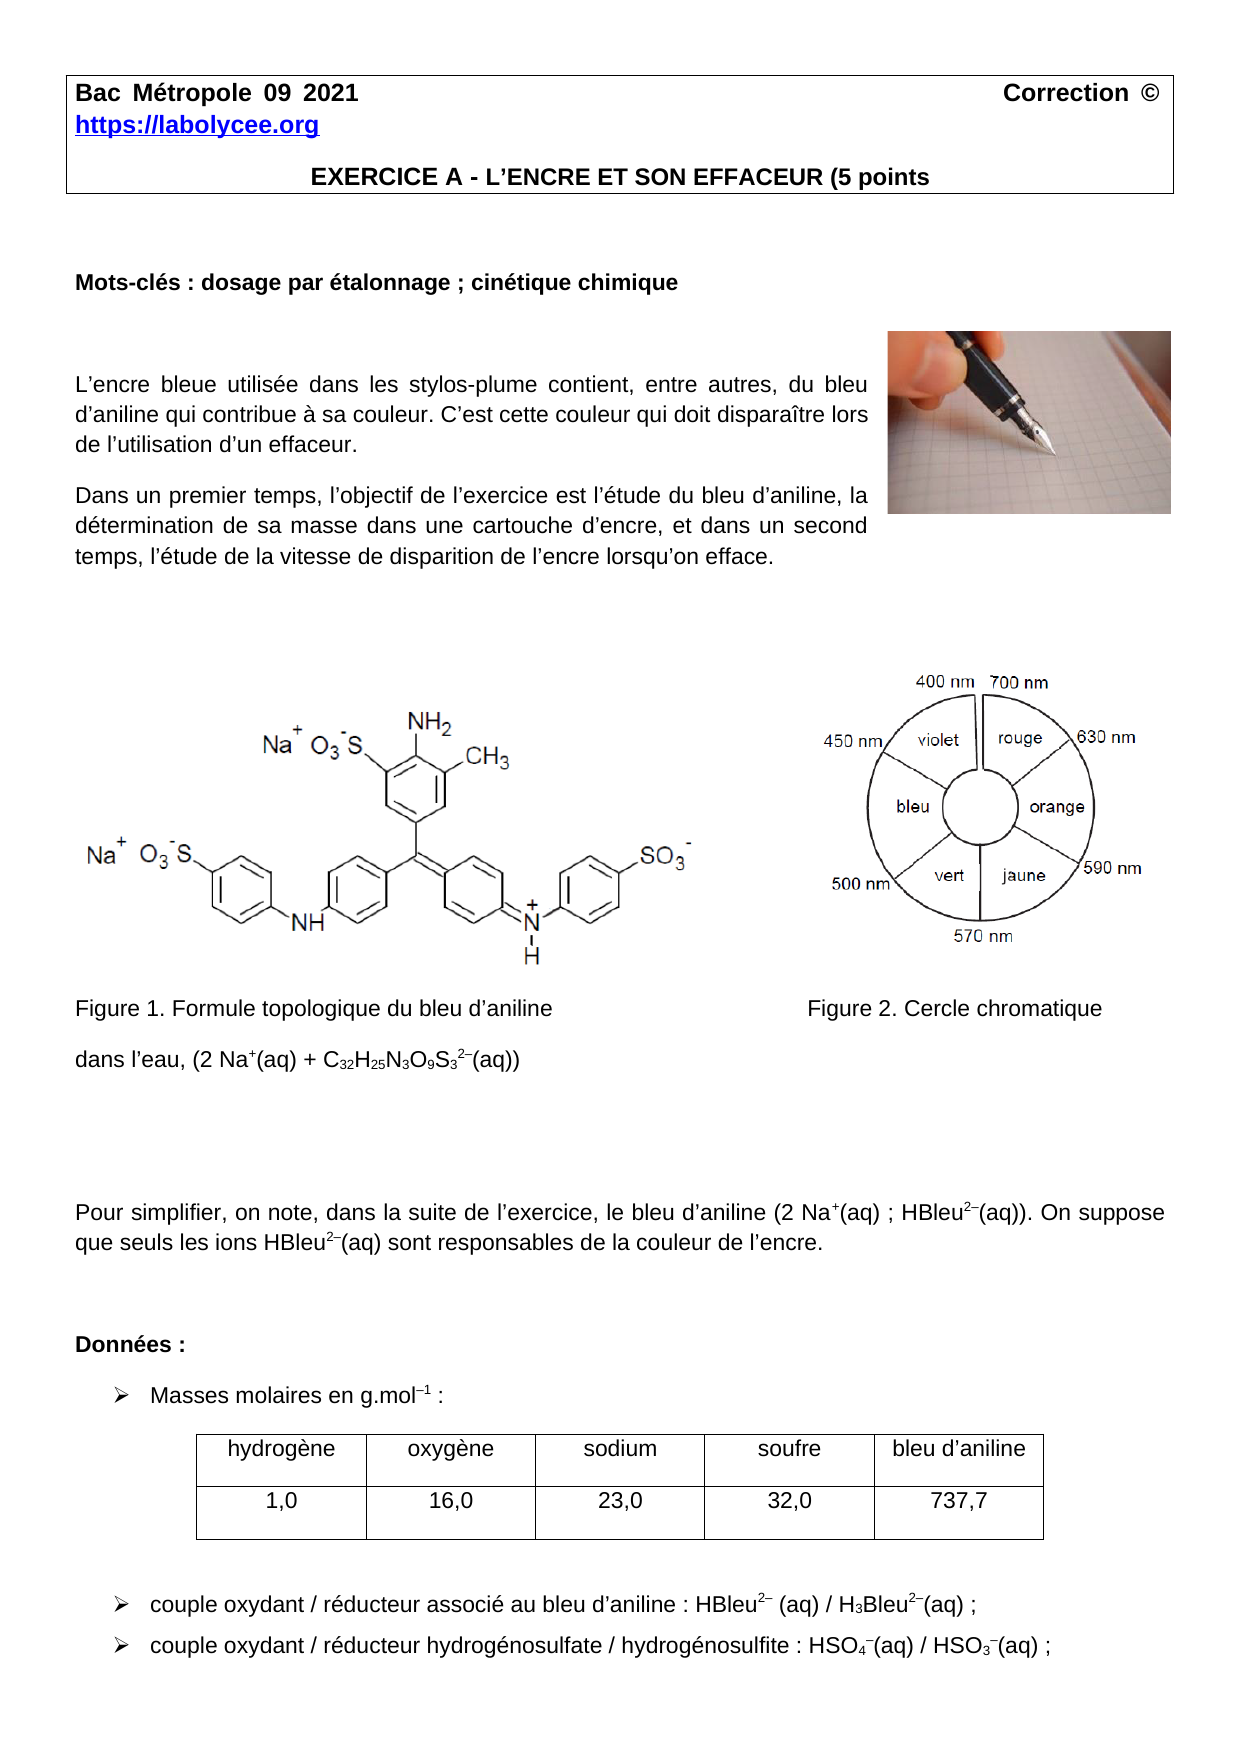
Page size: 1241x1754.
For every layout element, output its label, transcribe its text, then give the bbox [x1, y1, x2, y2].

text Données : [75, 1331, 1165, 1358]
table_cell 1,0 [197, 1487, 366, 1538]
text Dans un premier temps, l’objectif de l’exercice est l’étude du bleu d’aniline, la détermination de sa masse dans une cartouche d’encre, et dans un second temps, l’étude de la vitesse de disparition de l’encre lorsqu’on efface. [75, 482, 1165, 569]
table_cell 32,0 [705, 1487, 874, 1538]
table_header hydrogène [197, 1435, 366, 1486]
table_cell 16,0 [367, 1487, 535, 1538]
table_header sodium [536, 1435, 704, 1486]
table_cell 23,0 [536, 1487, 704, 1538]
text Bac Métropole 09 2021 Correction © https://labolycee.org [67, 76, 1173, 138]
table_header bleu d’aniline [875, 1435, 1043, 1486]
text L’encre bleue utilisée dans les stylos-plume contient, entre autres, du bleu d’aniline qui contribue à sa couleur. C’est cette couleur qui doit disparaître lors de l’utilisation d’un effaceur. [75, 371, 887, 457]
text Figure 1. Formule topologique du bleu d’aniline Figure 2. Cercle chromatique [75, 995, 1165, 1021]
table_header oxygène [367, 1435, 535, 1486]
list couple oxydant / réducteur associé au bleu d’aniline : HBleu2– (aq) / H3Bleu2–(aq) ; [112, 1591, 1165, 1617]
text Pour simplifier, on note, dans la suite de l’exercice, le bleu d’aniline (2 Na+(aq) ; HBleu2–(aq)). On suppose que seuls les ions HBleu2–(aq) sont responsables de la couleur de l’encre. [75, 1199, 1165, 1256]
table_header soufre [705, 1435, 874, 1486]
text Mots-clés : dosage par étalonnage ; cinétique chimique [75, 269, 1165, 295]
picture [811, 663, 1148, 949]
picture [75, 695, 697, 970]
text EXERCICE A - L’ENCRE ET SON EFFACEUR (5 points [67, 159, 1173, 193]
table_cell 737,7 [875, 1487, 1043, 1538]
list couple oxydant / réducteur hydrogénosulfate / hydrogénosulfite : HSO4–(aq) / HSO3–(aq) ; [112, 1632, 1165, 1658]
list Masses molaires en g.mol–1 : [112, 1382, 1165, 1409]
text dans l’eau, (2 Na+(aq) + C32H25N3O9S32–(aq)) [75, 1046, 1165, 1072]
